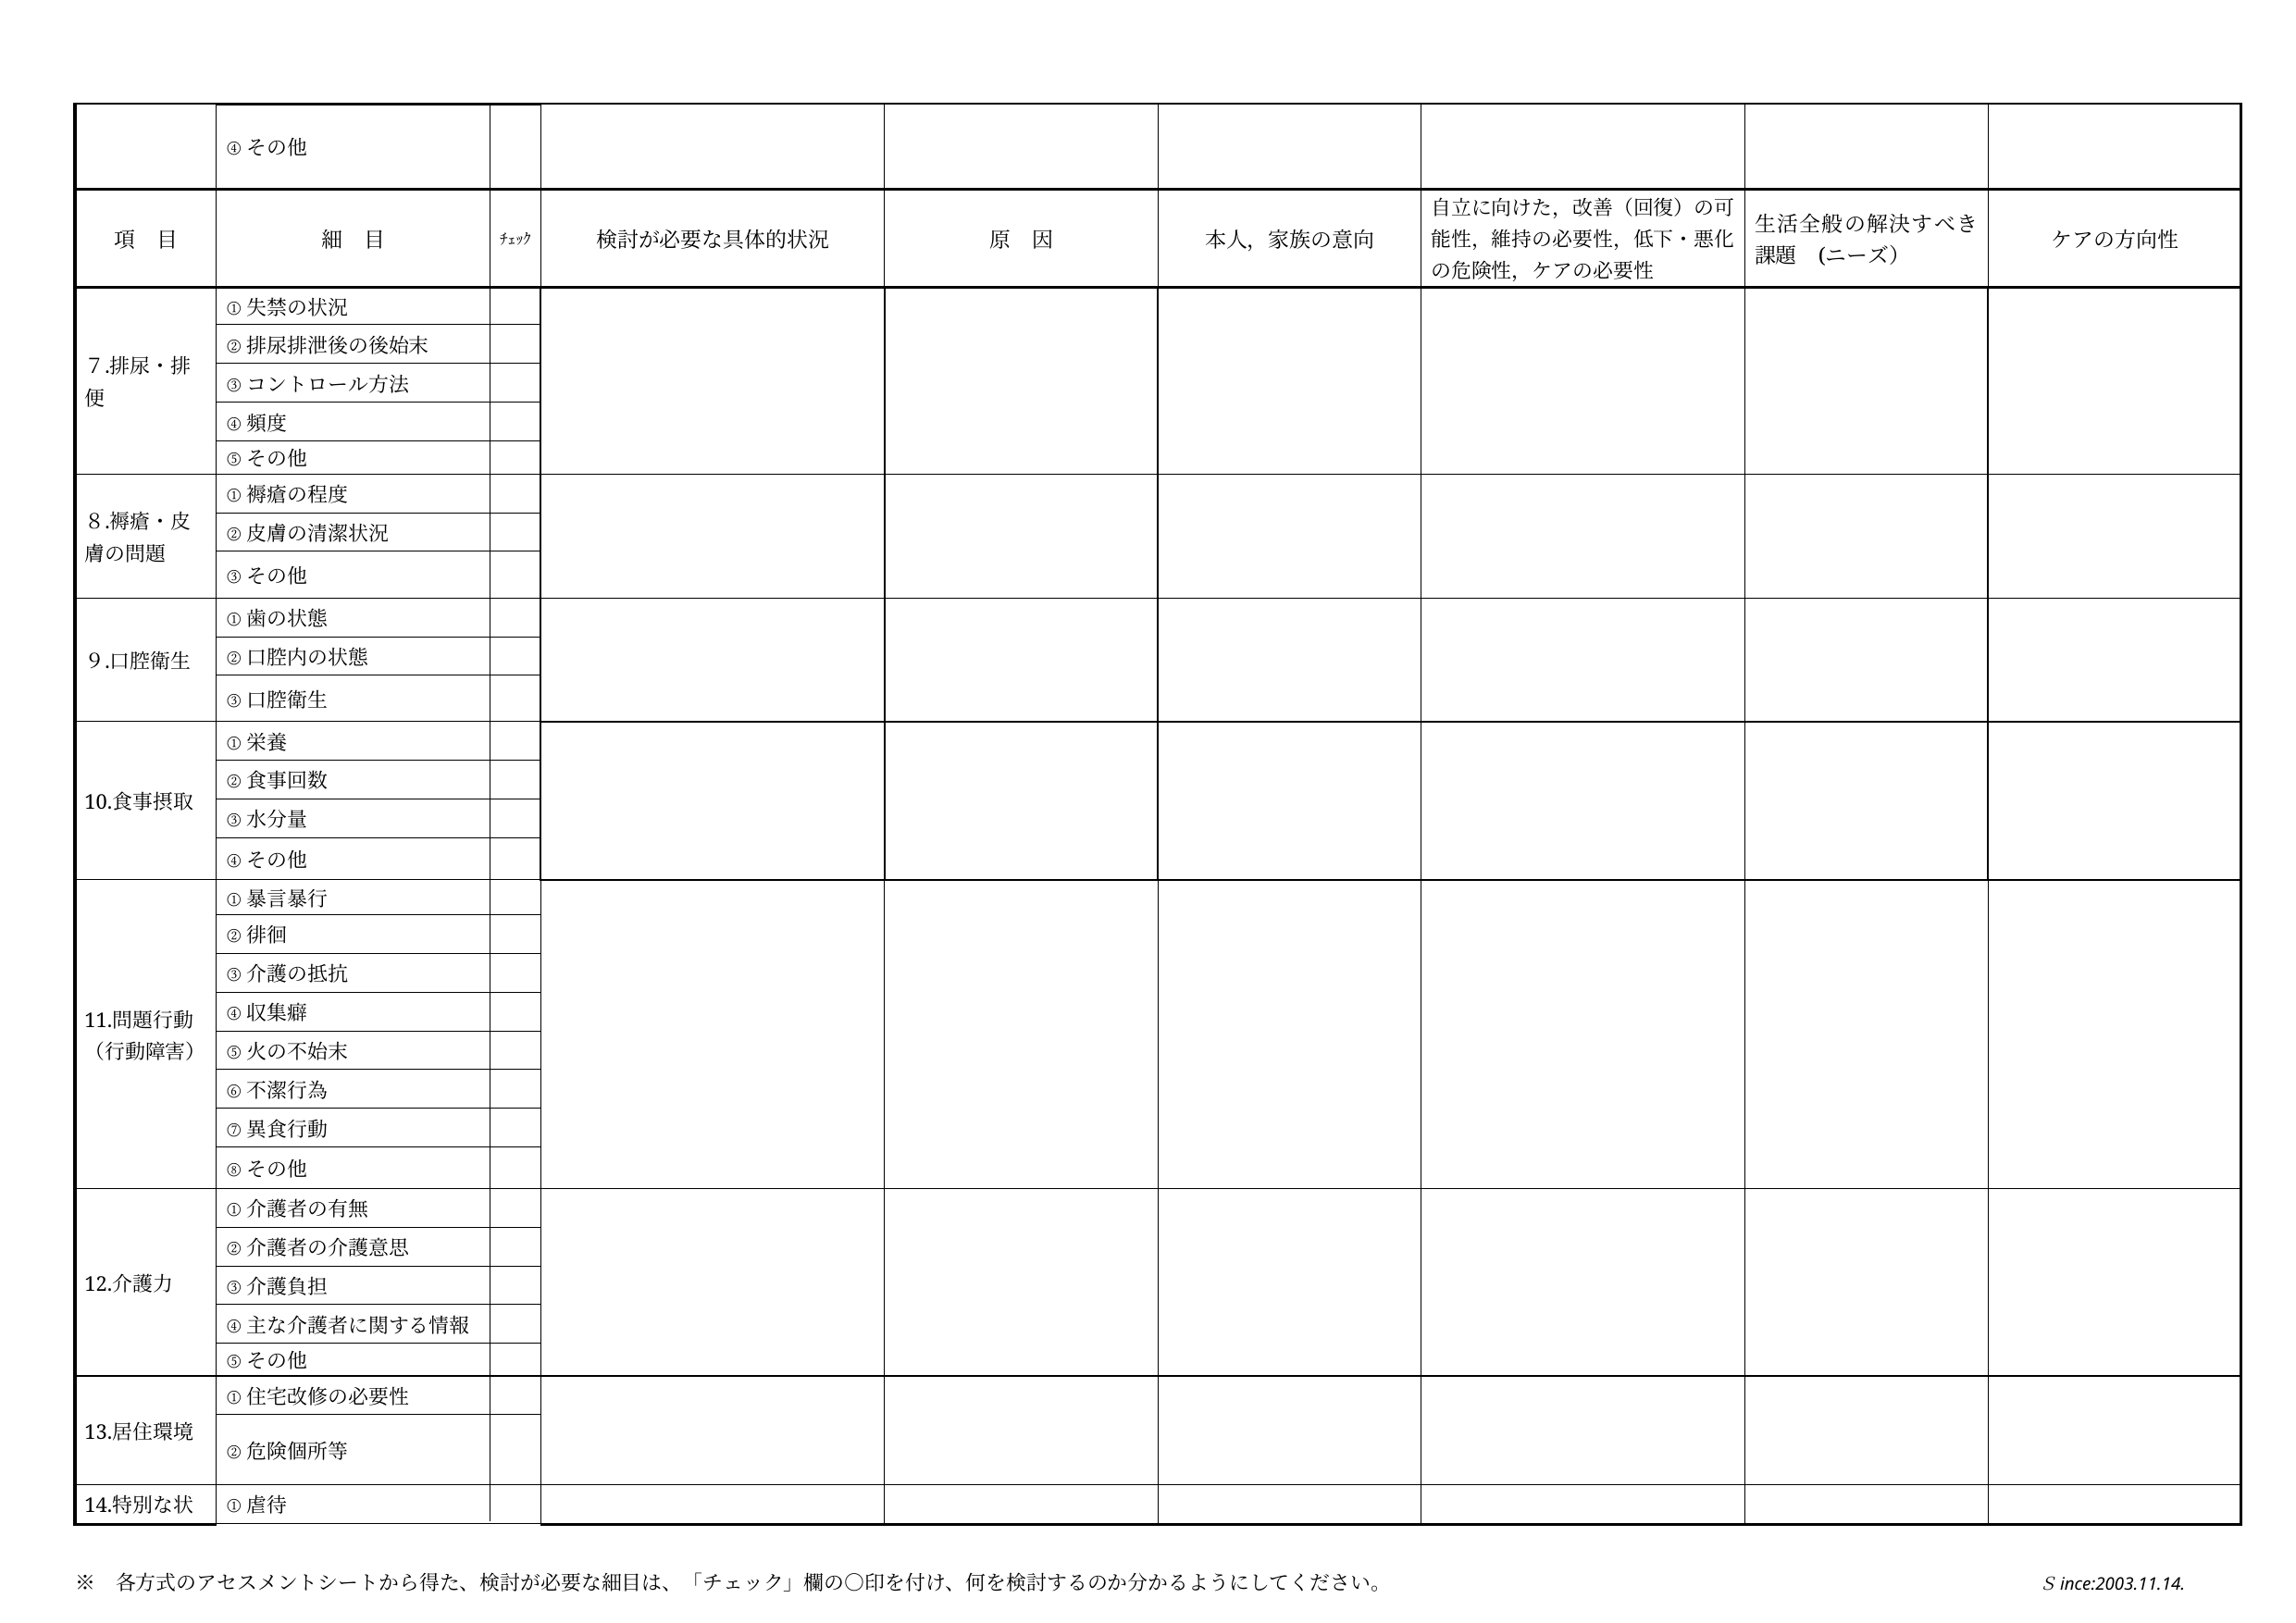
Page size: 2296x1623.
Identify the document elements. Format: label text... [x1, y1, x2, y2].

table_cell ⑤ 火の不始末 [217, 1032, 490, 1069]
table_cell [885, 881, 1158, 1188]
table_cell [1745, 1377, 1988, 1484]
table_cell 原 因 [885, 191, 1158, 285]
table_cell [885, 1189, 1158, 1375]
table_cell [490, 1267, 540, 1304]
table_cell [490, 638, 540, 675]
table_cell 項 目 [77, 191, 216, 285]
table_cell [490, 761, 540, 799]
table_cell [1745, 881, 1988, 1188]
table_cell [1421, 599, 1744, 721]
table_cell [1421, 881, 1744, 1188]
table_cell [1421, 1377, 1744, 1484]
table_cell [541, 1377, 884, 1484]
table_cell [885, 1377, 1158, 1484]
table_cell [541, 881, 884, 1188]
table_cell ７.排尿・排便 [77, 289, 216, 474]
table_cell [1745, 599, 1987, 721]
table_cell ③ コントロール方法 [217, 364, 490, 402]
table_cell [1989, 475, 2240, 598]
table_cell [1989, 723, 2240, 879]
table_cell [541, 475, 884, 598]
table_cell ⑤ その他 [217, 1344, 490, 1375]
table_cell ﾁｪｯｸ [490, 191, 540, 285]
table_cell ② 介護者の介護意思 [217, 1228, 490, 1265]
table_cell [886, 723, 1157, 879]
table_cell ① 暴言暴行 [217, 880, 490, 914]
table_cell [490, 289, 540, 324]
table_cell ９.口腔衛生 [77, 599, 216, 721]
table_cell [490, 954, 540, 992]
table_cell [490, 1070, 540, 1108]
table_cell [1745, 723, 1987, 879]
table_cell [490, 722, 540, 760]
table_cell [490, 880, 540, 914]
table_cell [885, 1485, 1158, 1523]
table_cell 12.介護力 [77, 1189, 216, 1375]
table_cell ③ 口腔衛生 [217, 675, 490, 721]
table_cell ⑦ 異食行動 [217, 1109, 490, 1146]
table_cell [1745, 475, 1987, 598]
table_cell ① 褥瘡の程度 [217, 475, 490, 512]
table_cell [1745, 1485, 1988, 1523]
table_cell [1989, 881, 2240, 1188]
table_cell [1989, 289, 2240, 474]
table_cell [490, 1305, 540, 1343]
table_cell ① 介護者の有無 [217, 1189, 490, 1227]
table_cell [490, 1189, 540, 1227]
table_cell [1159, 1189, 1421, 1375]
table_cell [490, 105, 540, 188]
table_cell [886, 475, 1157, 598]
table_cell [541, 1189, 884, 1375]
table_cell [490, 1485, 540, 1523]
table_cell ④ 主な介護者に関する情報 [217, 1305, 490, 1343]
table_cell [541, 289, 884, 474]
table_cell [1989, 1485, 2240, 1523]
table_cell ② 口腔内の状態 [217, 638, 490, 675]
table_cell 14.特別な状況 [77, 1485, 216, 1523]
table_cell ① 住宅改修の必要性 [217, 1377, 490, 1414]
table_cell ④ その他 [217, 105, 490, 188]
table_cell ③ 介護の抵抗 [217, 954, 490, 992]
table_cell [1989, 1189, 2240, 1375]
table_cell ④ その他 [217, 838, 490, 879]
table_cell [1159, 289, 1421, 474]
table_cell [1421, 723, 1744, 879]
table_cell ① 栄養 [217, 722, 490, 760]
table_cell [541, 723, 884, 879]
table_cell ケアの方向性 [1989, 191, 2240, 285]
table_cell [490, 1344, 540, 1375]
table_cell ③ 介護負担 [217, 1267, 490, 1304]
table_cell 自立に向けた，改善（回復）の可能性，維持の必要性，低下・悪化の危険性，ケアの必要性 [1421, 191, 1744, 285]
table_cell [886, 289, 1157, 474]
table_cell [490, 1109, 540, 1146]
table_cell [490, 599, 540, 636]
table_cell ⑤ その他 [217, 441, 490, 474]
table_cell ⑧ その他 [217, 1147, 490, 1188]
table_cell 13.居住環境 [77, 1377, 216, 1484]
table_cell [490, 364, 540, 402]
table_cell 細 目 [217, 191, 490, 285]
table_cell [1159, 1377, 1421, 1484]
table_cell [1159, 475, 1421, 598]
table_cell [490, 915, 540, 953]
table_cell ② 徘徊 [217, 915, 490, 953]
table_cell [490, 403, 540, 440]
table_cell ③ その他 [217, 551, 490, 598]
table_cell 11.問題行動（行動障害） [77, 880, 216, 1188]
table_cell ② 皮膚の清潔状況 [217, 514, 490, 551]
table_cell [1159, 1485, 1421, 1523]
table_cell 本人，家族の意向 [1159, 191, 1421, 285]
table_cell ② 食事回数 [217, 761, 490, 799]
table_cell ⑥ 不潔行為 [217, 1070, 490, 1108]
table_cell [1421, 1189, 1744, 1375]
table_cell [490, 799, 540, 836]
table_cell ② 危険個所等 [217, 1415, 490, 1484]
table_cell [1159, 599, 1421, 721]
table_cell [490, 993, 540, 1030]
table_cell [490, 475, 540, 512]
table_cell [886, 599, 1157, 721]
table_cell [541, 1485, 884, 1523]
table_cell [1159, 881, 1421, 1188]
table_cell [490, 325, 540, 363]
table_cell [1989, 599, 2240, 721]
table_cell [1159, 723, 1421, 879]
table_cell [490, 441, 540, 474]
table_cell [1421, 289, 1744, 474]
table_cell [490, 551, 540, 598]
table_cell [1421, 475, 1744, 598]
table_cell ８.褥瘡・皮膚の問題 [77, 475, 216, 598]
table_cell ① 失禁の状況 [217, 289, 490, 324]
table_cell [490, 1032, 540, 1069]
table_cell [490, 838, 540, 879]
table_cell 検討が必要な具体的状況 [541, 191, 884, 285]
table_cell ② 排尿排泄後の後始末 [217, 325, 490, 363]
table_cell [490, 1228, 540, 1265]
table_cell [1421, 1485, 1744, 1523]
table_cell ④ 収集癖 [217, 993, 490, 1030]
table_cell [1745, 1189, 1988, 1375]
table_cell ① 虐待 [217, 1485, 490, 1523]
table_cell [541, 599, 884, 721]
table_cell ③ 水分量 [217, 799, 490, 836]
table_cell [490, 514, 540, 551]
table_cell [490, 675, 540, 721]
table_cell [1745, 289, 1987, 474]
table_cell [490, 1377, 540, 1414]
table_cell ① 歯の状態 [217, 599, 490, 636]
table_cell ④ 頻度 [217, 403, 490, 440]
table_cell [490, 1415, 540, 1484]
table_cell [490, 1147, 540, 1188]
table_cell 10.食事摂取 [77, 722, 216, 879]
table_cell [1989, 1377, 2240, 1484]
table_cell 生活全般の解決すべき課題 (ニーズ） [1745, 191, 1988, 285]
